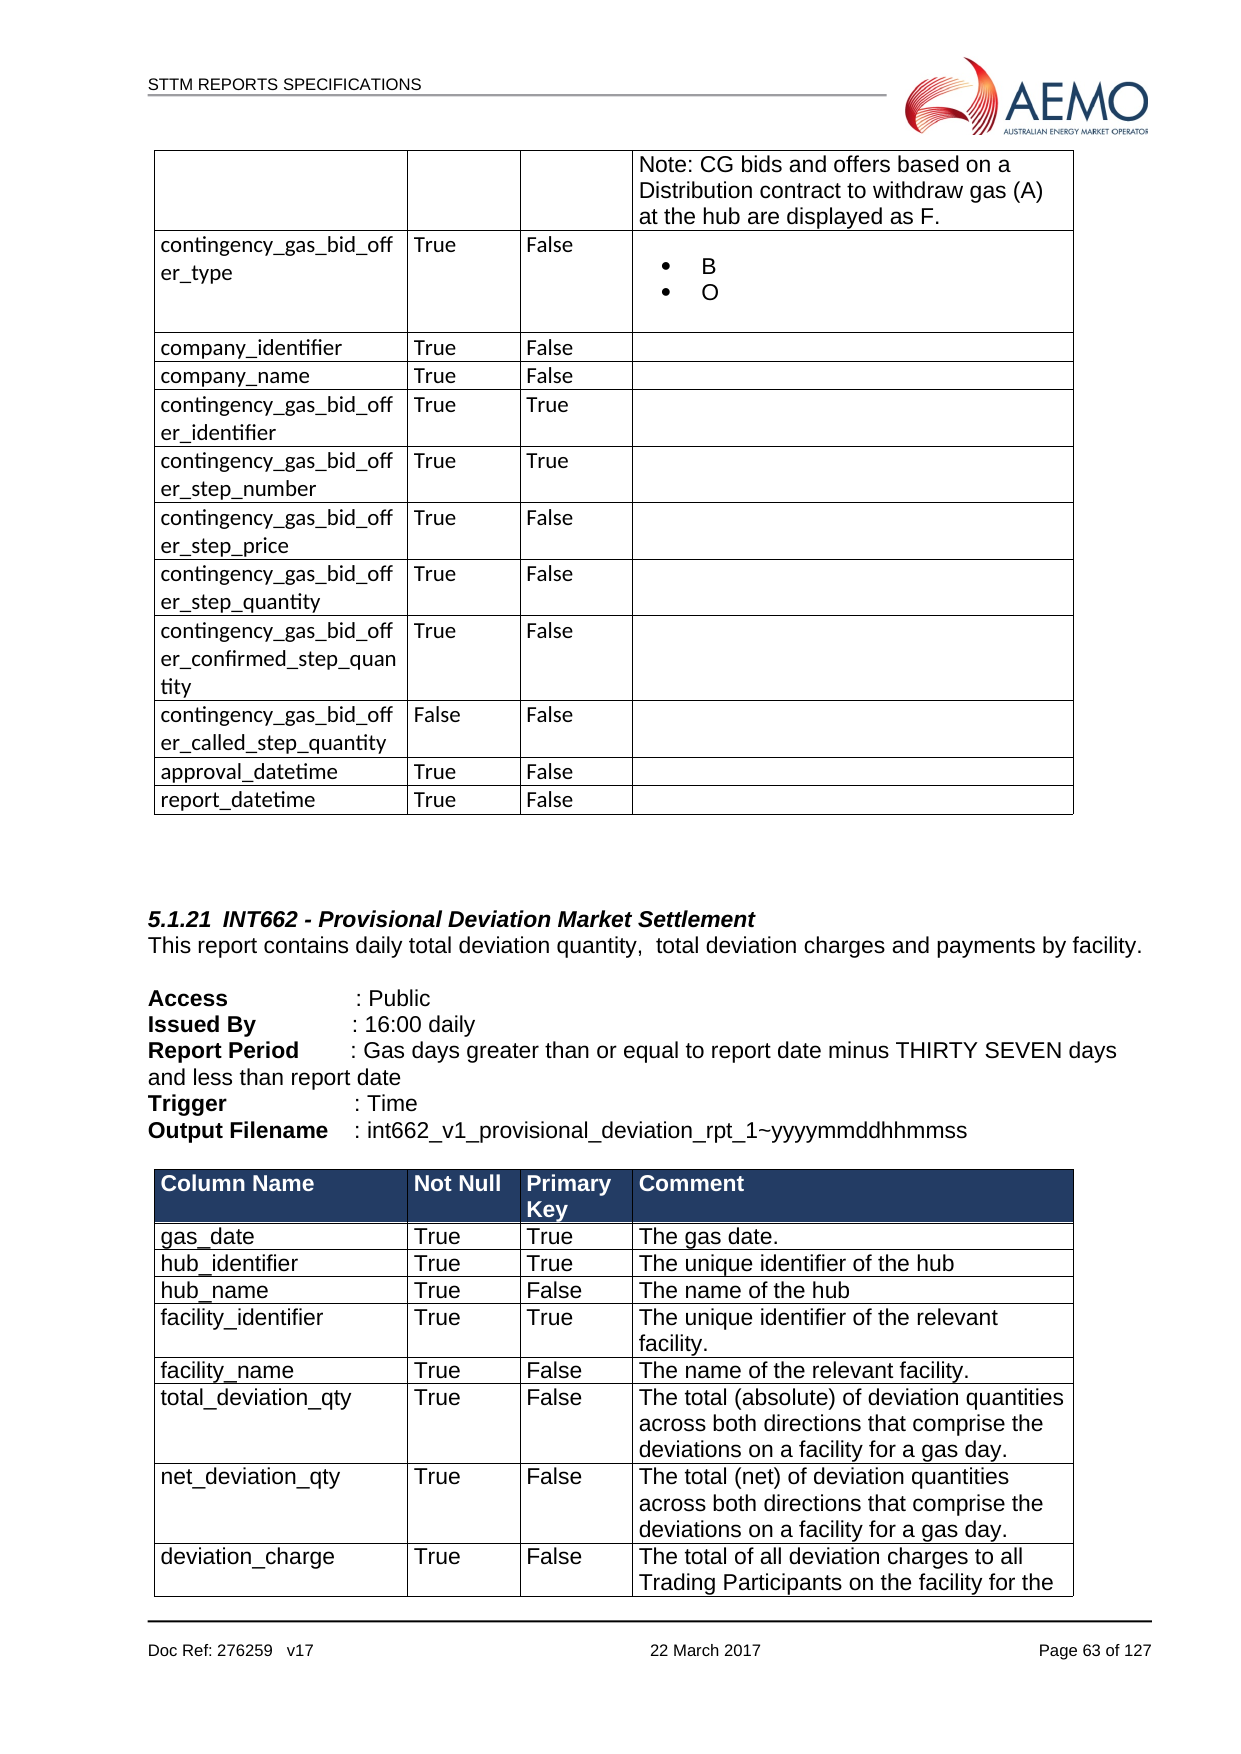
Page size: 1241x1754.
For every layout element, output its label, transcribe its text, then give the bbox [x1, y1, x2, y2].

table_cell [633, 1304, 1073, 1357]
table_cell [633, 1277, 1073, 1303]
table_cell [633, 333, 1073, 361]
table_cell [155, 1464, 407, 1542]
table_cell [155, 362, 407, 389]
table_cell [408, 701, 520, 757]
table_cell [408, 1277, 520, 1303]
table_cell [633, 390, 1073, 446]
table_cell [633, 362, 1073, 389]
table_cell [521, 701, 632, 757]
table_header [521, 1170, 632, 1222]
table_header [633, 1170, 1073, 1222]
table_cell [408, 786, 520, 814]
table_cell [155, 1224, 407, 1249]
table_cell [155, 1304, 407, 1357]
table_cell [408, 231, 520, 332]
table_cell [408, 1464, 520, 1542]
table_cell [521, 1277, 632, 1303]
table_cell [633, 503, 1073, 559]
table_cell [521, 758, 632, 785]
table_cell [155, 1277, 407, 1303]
subtitle INT662 - Provisional Deviation Market Settlement [148, 906, 1152, 932]
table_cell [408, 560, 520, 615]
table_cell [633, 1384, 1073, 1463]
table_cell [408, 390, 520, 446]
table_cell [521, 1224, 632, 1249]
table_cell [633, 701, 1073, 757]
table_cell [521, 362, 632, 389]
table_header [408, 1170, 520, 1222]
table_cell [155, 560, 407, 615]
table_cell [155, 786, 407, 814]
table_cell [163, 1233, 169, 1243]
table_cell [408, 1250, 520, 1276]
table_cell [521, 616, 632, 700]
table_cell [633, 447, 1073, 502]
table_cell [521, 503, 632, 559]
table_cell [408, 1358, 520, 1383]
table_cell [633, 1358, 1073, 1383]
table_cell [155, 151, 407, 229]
text Output Filename : int662_v1_provisional_deviation_rpt_1~yyyymmddhhmmss [148, 1117, 1152, 1143]
text This report contains daily total deviation quantity, total deviation charges and payments by facility. [148, 932, 1152, 958]
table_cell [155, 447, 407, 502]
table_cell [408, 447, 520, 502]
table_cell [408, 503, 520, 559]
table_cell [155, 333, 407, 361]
text Access : Public [148, 985, 1152, 1011]
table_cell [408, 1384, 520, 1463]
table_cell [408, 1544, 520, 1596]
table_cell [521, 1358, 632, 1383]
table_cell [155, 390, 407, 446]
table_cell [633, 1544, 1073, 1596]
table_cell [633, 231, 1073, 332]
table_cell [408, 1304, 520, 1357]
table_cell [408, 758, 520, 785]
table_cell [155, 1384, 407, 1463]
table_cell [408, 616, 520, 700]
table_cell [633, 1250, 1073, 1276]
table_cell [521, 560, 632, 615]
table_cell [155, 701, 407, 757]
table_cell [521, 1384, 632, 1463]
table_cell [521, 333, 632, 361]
text Issued By : 16:00 daily [148, 1011, 1152, 1037]
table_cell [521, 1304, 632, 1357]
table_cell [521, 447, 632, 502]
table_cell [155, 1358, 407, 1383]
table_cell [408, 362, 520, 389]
text Report Period : Gas days greater than or equal to report date minus THIRTY SEVEN days and less than report date [148, 1037, 1152, 1090]
picture [904, 56, 1148, 134]
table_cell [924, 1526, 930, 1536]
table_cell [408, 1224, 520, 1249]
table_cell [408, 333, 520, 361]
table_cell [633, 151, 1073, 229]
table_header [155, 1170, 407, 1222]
text Trigger : Time [148, 1090, 1152, 1117]
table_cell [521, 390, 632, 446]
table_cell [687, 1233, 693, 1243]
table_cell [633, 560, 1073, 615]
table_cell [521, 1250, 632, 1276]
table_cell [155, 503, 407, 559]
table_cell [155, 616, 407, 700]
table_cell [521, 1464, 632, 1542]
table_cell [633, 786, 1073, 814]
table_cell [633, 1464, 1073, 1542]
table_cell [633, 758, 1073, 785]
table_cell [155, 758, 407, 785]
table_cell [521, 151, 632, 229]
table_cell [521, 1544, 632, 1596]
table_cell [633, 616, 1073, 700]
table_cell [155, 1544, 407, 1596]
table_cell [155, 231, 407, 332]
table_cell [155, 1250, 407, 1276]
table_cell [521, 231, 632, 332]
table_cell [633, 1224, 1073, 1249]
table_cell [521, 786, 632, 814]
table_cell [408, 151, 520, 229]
